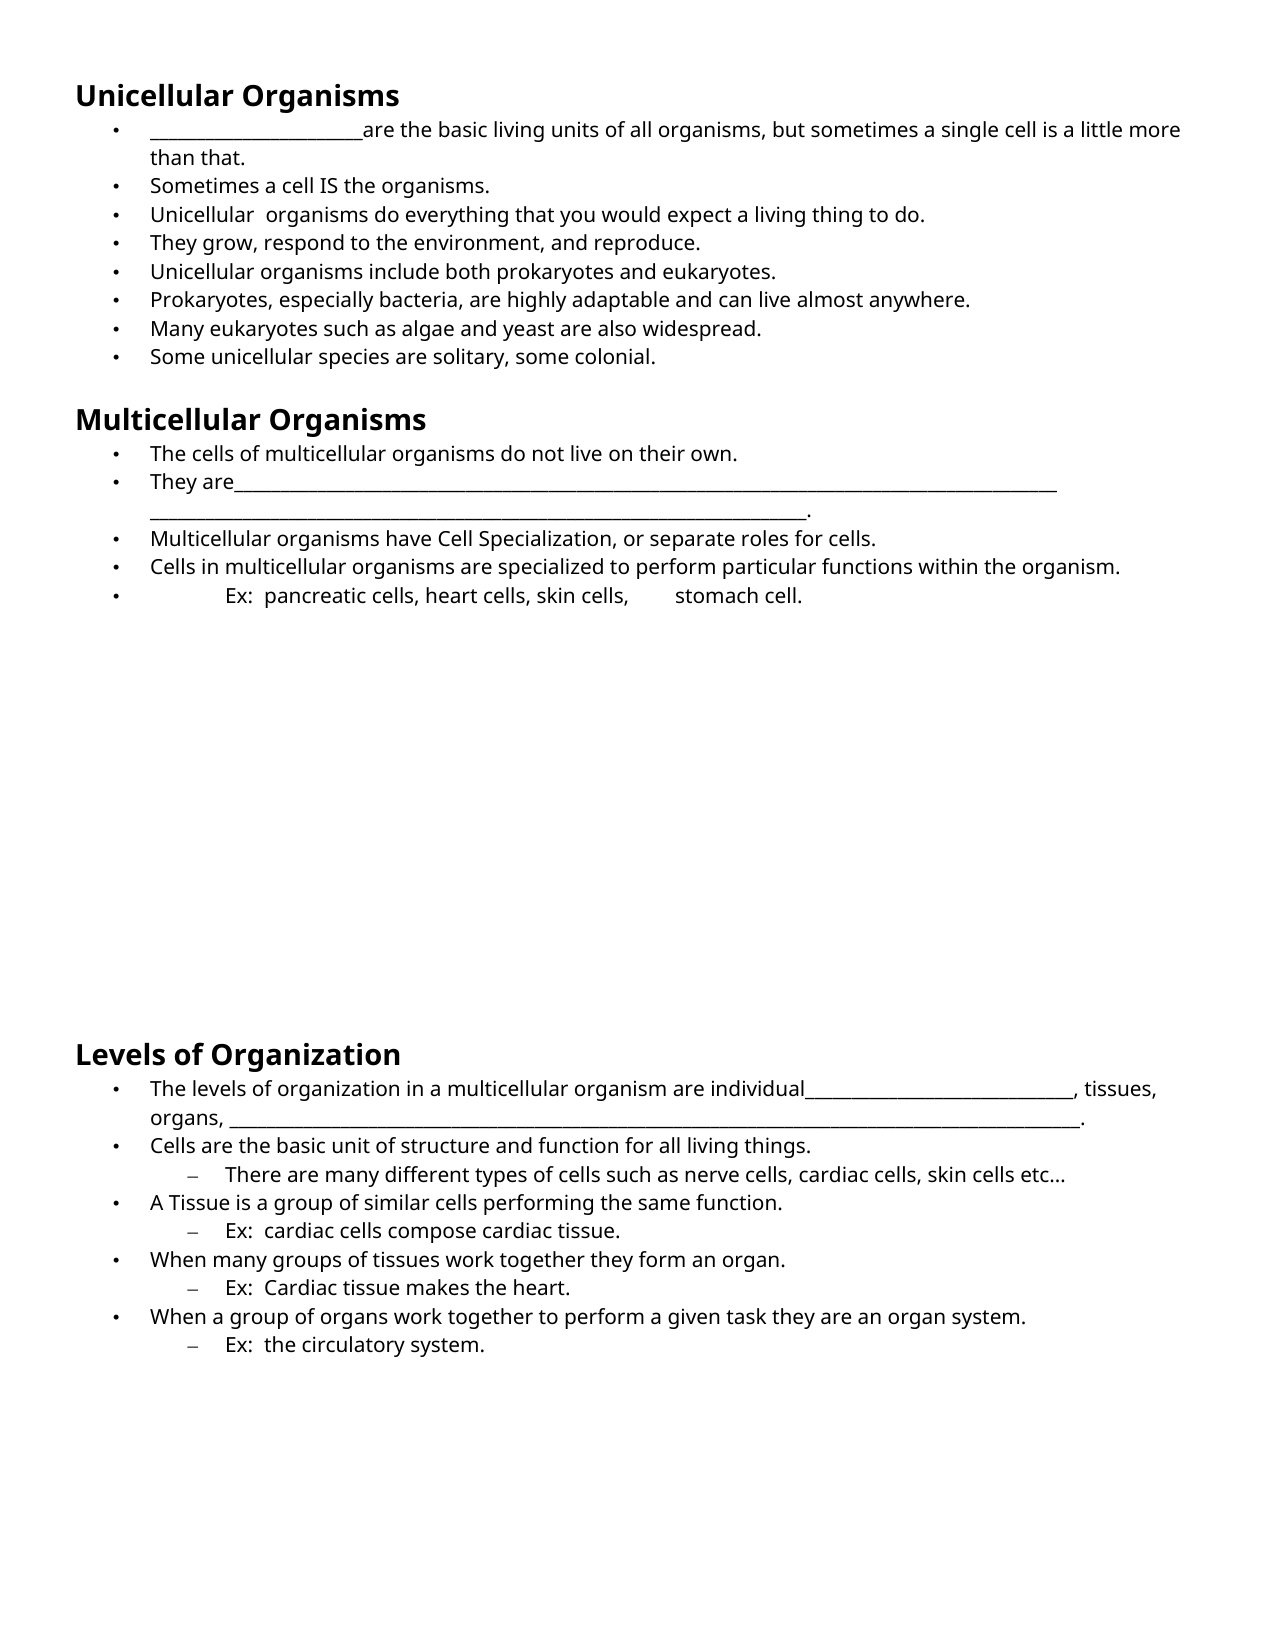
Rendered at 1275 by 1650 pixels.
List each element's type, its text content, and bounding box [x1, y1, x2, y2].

list Unicellular organisms do everything that you would expect a living thing to do. [112, 200, 1200, 228]
list When a group of organs work together to perform a given task they are an organ system. [112, 1302, 1200, 1330]
list A Tissue is a group of similar cells performing the same function. [112, 1188, 1200, 1217]
text Multicellular Organisms [75, 399, 1200, 439]
list Cells in multicellular organisms are specialized to perform particular functions within the organism. [112, 552, 1200, 581]
list The levels of organization in a multicellular organism are individual_____________________________, tissues, organs, ____________________________________________________________________________________________. [112, 1074, 1200, 1131]
text Levels of Organization [75, 1035, 1200, 1074]
list Cells are the basic unit of structure and function for all living things. [112, 1131, 1200, 1160]
list Sometimes a cell IS the organisms. [112, 172, 1200, 200]
list Many eukaryotes such as algae and yeast are also widespread. [112, 314, 1200, 342]
list Some unicellular species are solitary, some colonial. [112, 342, 1200, 371]
list There are many different types of cells such as nerve cells, cardiac cells, skin cells etc… [187, 1160, 1200, 1188]
list Multicellular organisms have Cell Specialization, or separate roles for cells. [112, 524, 1200, 552]
list They grow, respond to the environment, and reproduce. [112, 228, 1200, 257]
list They are_________________________________________________________________________________________ _______________________________________________________________________. [112, 467, 1200, 524]
list _______________________are the basic living units of all organisms, but sometimes a single cell is a little more than that. [112, 115, 1200, 172]
list Unicellular organisms include both prokaryotes and eukaryotes. [112, 257, 1200, 285]
list Ex: cardiac cells compose cardiac tissue. [187, 1217, 1200, 1245]
list Prokaryotes, especially bacteria, are highly adaptable and can live almost anywhere. [112, 285, 1200, 314]
list Ex: Cardiac tissue makes the heart. [187, 1273, 1200, 1302]
list The cells of multicellular organisms do not live on their own. [112, 439, 1200, 467]
text Unicellular Organisms [75, 75, 1200, 115]
list Ex: pancreatic cells, heart cells, skin cells, stomach cell. [112, 581, 1200, 609]
list Ex: the circulatory system. [187, 1330, 1200, 1359]
list When many groups of tissues work together they form an organ. [112, 1245, 1200, 1273]
